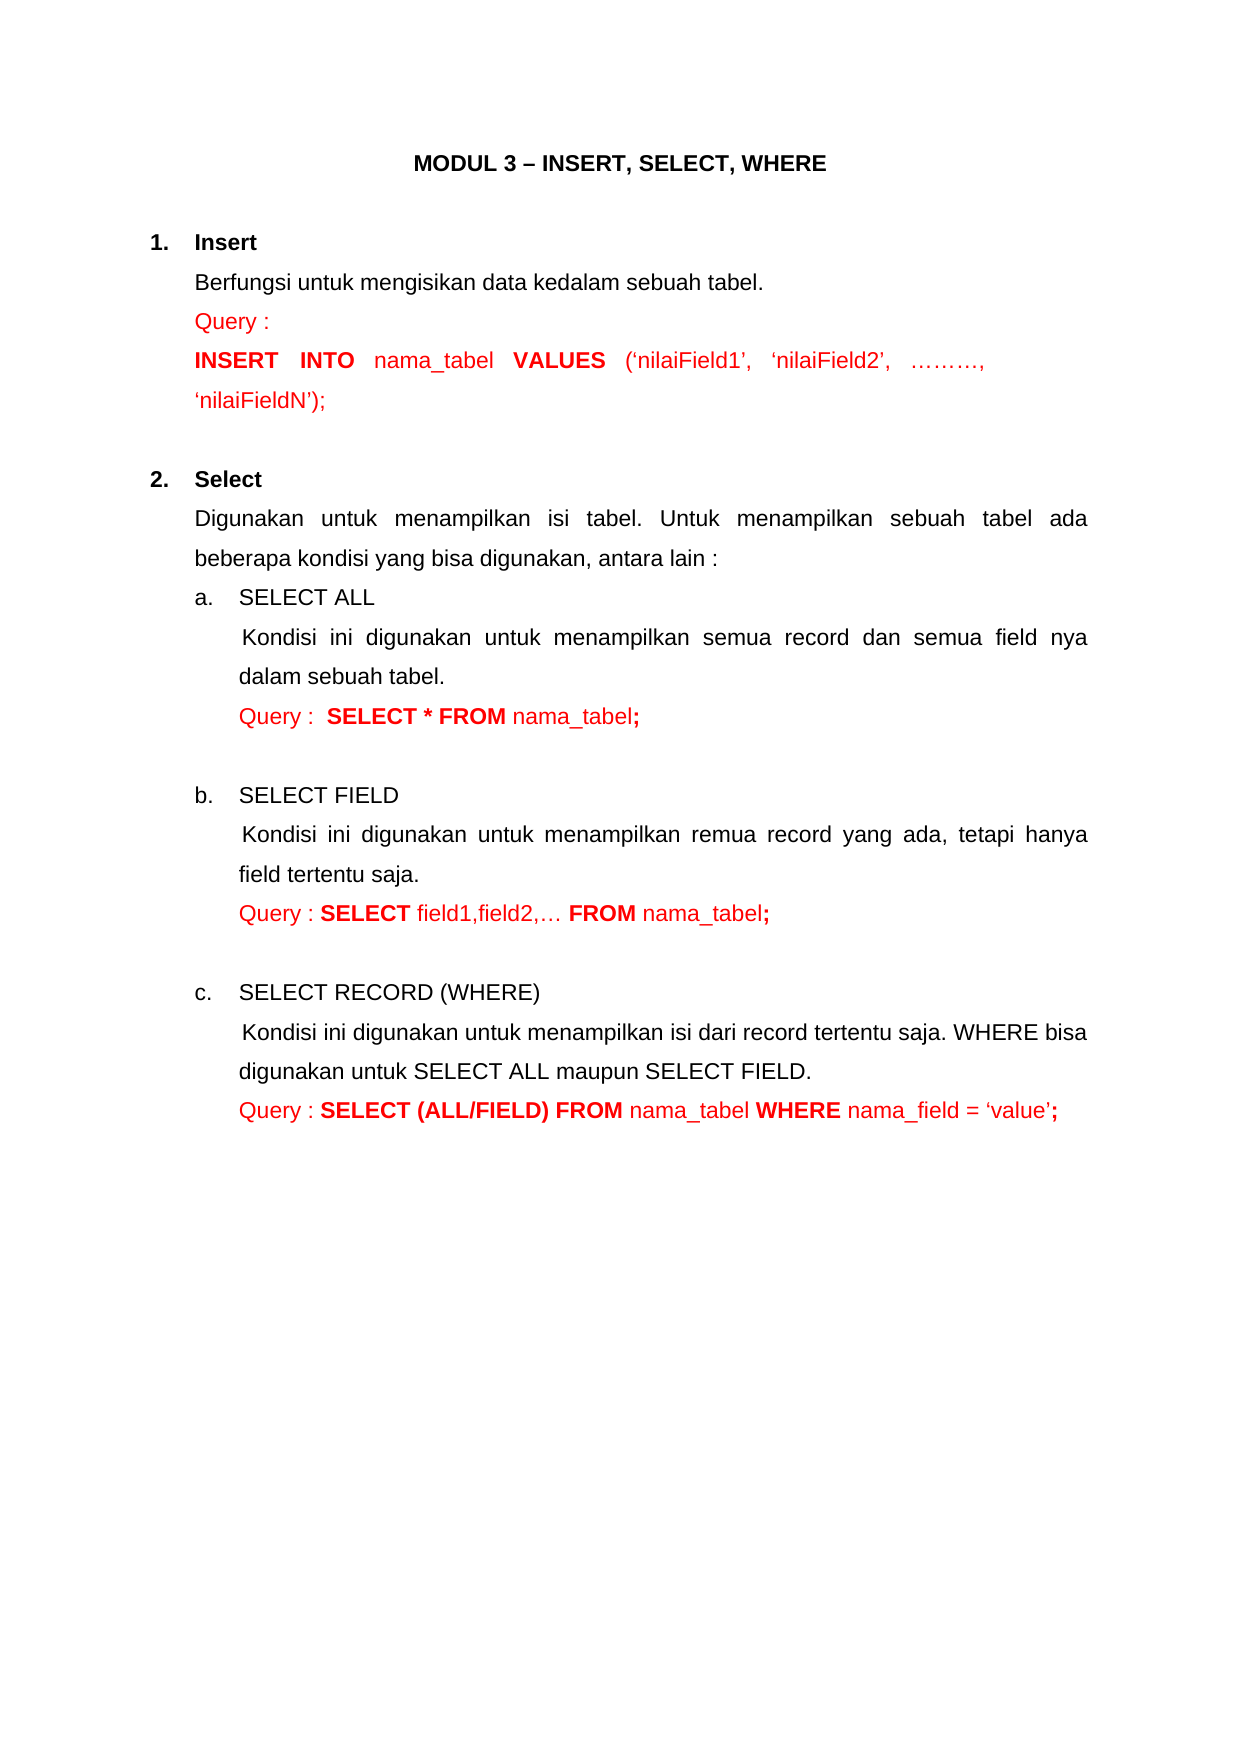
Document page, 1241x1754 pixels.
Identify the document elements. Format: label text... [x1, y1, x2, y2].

text Query : [179, 308, 1090, 334]
text Query : SELECT field1,field2,… FROM nama_tabel; [222, 900, 1090, 926]
list SELECT FIELD [194, 782, 1090, 808]
text Kondisi ini digunakan untuk menampilkan semua record dan semua field nya dalam sebuah tabel. [239, 624, 1088, 689]
text Kondisi ini digunakan untuk menampilkan isi dari record tertentu saja. WHERE bisa digunakan untuk SELECT ALL maupun SELECT FIELD. [239, 1018, 1088, 1084]
list Insert [150, 229, 1090, 255]
text Query : SELECT (ALL/FIELD) FROM nama_tabel WHERE nama_field = ‘value’; [222, 1097, 1090, 1124]
text Berfungsi untuk mengisikan data kedalam sebuah tabel. [179, 268, 1090, 295]
list SELECT ALL [194, 584, 1090, 611]
text INSERT INTO nama_tabel VALUES (‘nilaiField1’, ‘nilaiField2’, ………, [179, 347, 1090, 374]
text Kondisi ini digunakan untuk menampilkan remua record yang ada, tetapi hanya field tertentu saja. [239, 821, 1088, 887]
text MODUL 3 – INSERT, SELECT, WHERE [150, 150, 1090, 176]
list SELECT RECORD (WHERE) [194, 979, 1090, 1005]
list Select [150, 466, 1090, 492]
text Digunakan untuk menampilkan isi tabel. Untuk menampilkan sebuah tabel ada beberapa kondisi yang bisa digunakan, antara lain : [194, 505, 1088, 571]
text Query : SELECT * FROM nama_tabel; [222, 703, 1090, 729]
text ‘nilaiFieldN’); [179, 387, 1090, 413]
